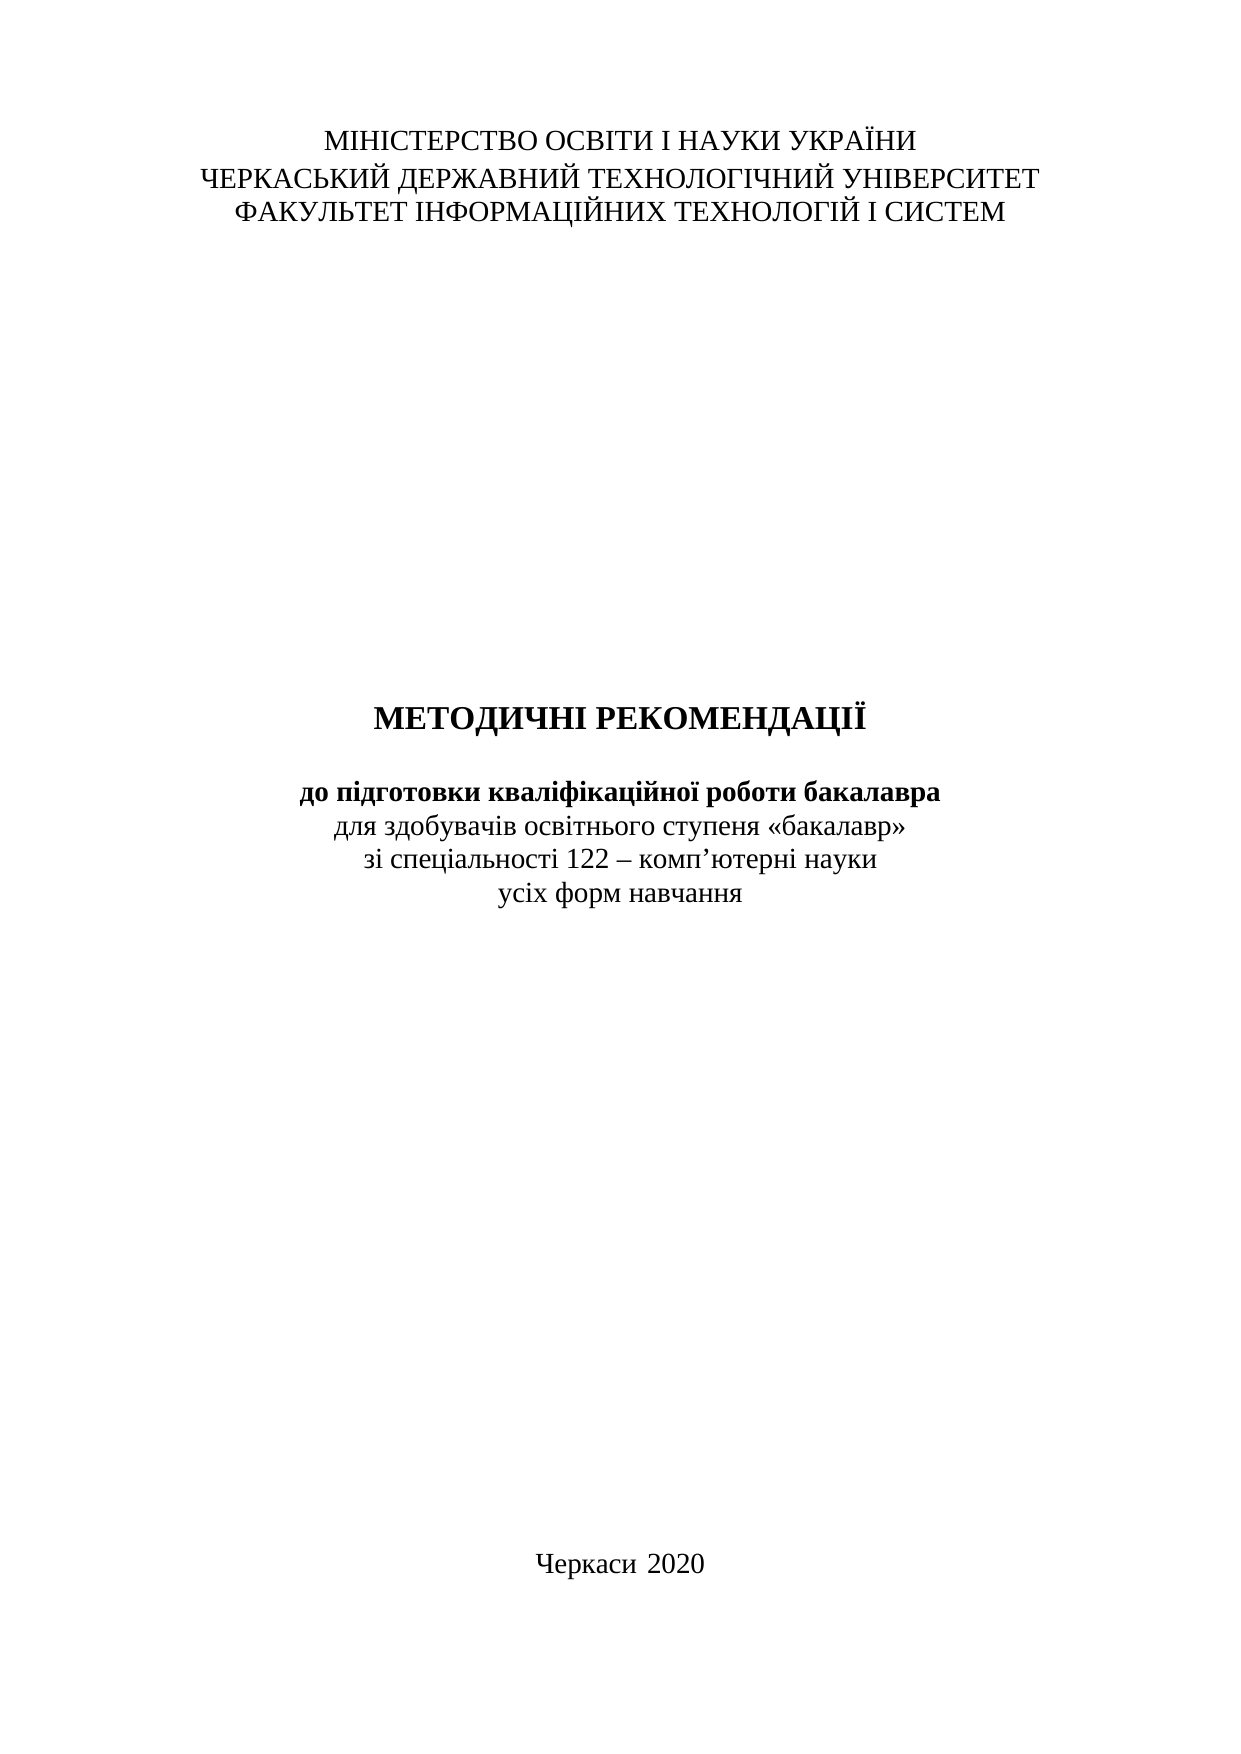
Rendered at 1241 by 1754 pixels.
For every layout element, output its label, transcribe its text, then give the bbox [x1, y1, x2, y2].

text ФАКУЛЬТЕТ ІНФОРМАЦІЙНИХ ТЕХНОЛОГІЙ І СИСТЕМ [118, 195, 1122, 228]
text Черкаси 2020 [512, 1546, 728, 1579]
text для здобувачів освітнього ступеня «бакалавр» [275, 808, 965, 842]
subtitle до підготовки кваліфікаційної роботи бакалавра [275, 775, 965, 808]
text МІНІСТЕРСТВО ОСВІТИ І НАУКИ УКРАЇНИ [118, 123, 1122, 157]
text МЕТОДИЧНІ РЕКОМЕНДАЦІЇ [175, 698, 1064, 737]
text зі спеціальності 122 – комп’ютерні науки [214, 842, 1026, 875]
text усіх форм навчання [214, 875, 1026, 909]
text ЧЕРКАСЬКИЙ ДЕРЖАВНИЙ ТЕХНОЛОГІЧНИЙ УНІВЕРСИТЕТ [118, 161, 1122, 195]
